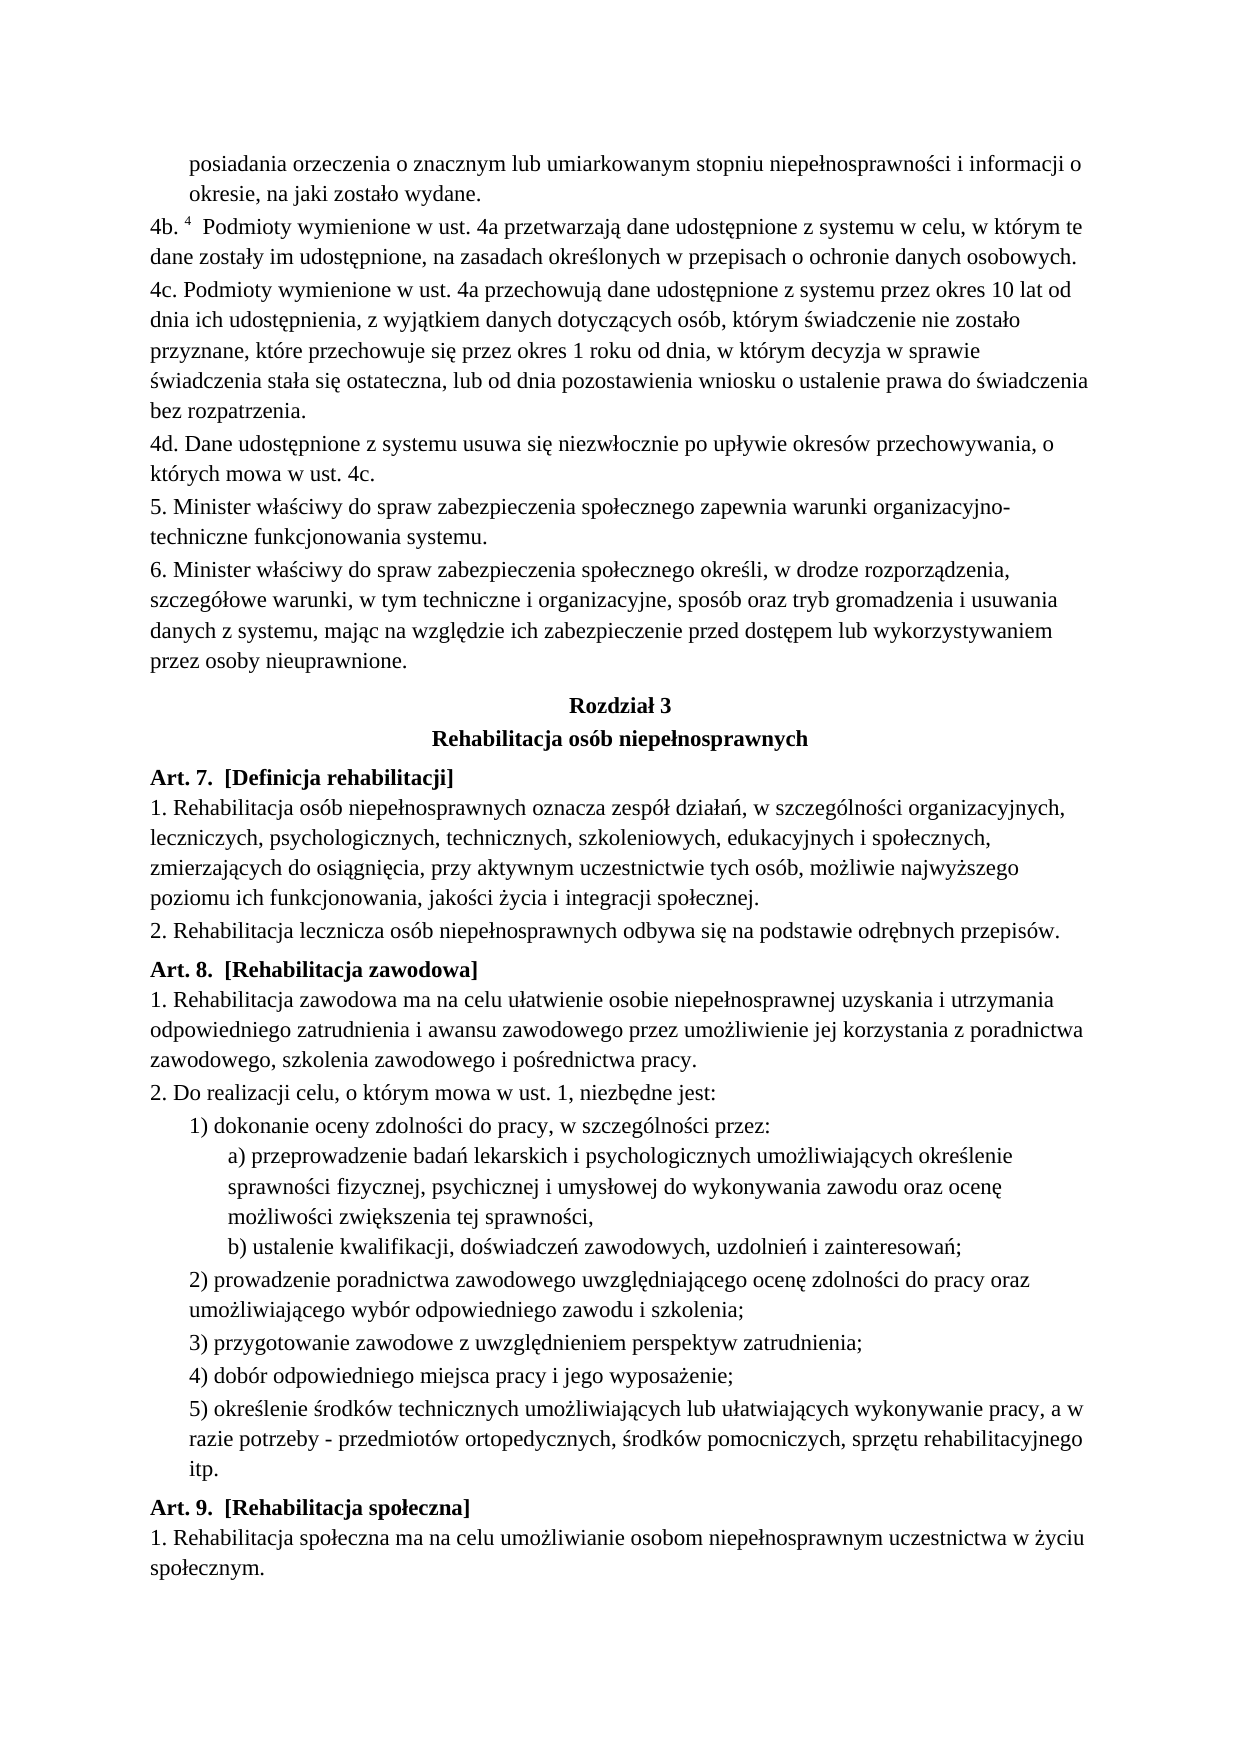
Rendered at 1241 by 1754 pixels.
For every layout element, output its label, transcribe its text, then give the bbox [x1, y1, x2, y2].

text Art. 9. [Rehabilitacja społeczna] [150, 1494, 1090, 1520]
text 4b. 4 Podmioty wymienione w ust. 4a przetwarzają dane udostępnione z systemu w celu, w którym te dane zostały im udostępnione, na zasadach określonych w przepisach o ochronie danych osobowych. [150, 213, 1090, 270]
text 5. Minister właściwy do spraw zabezpieczenia społecznego zapewnia warunki organizacyjno-techniczne funkcjonowania systemu. [150, 493, 1090, 550]
text Rehabilitacja osób niepełnosprawnych [150, 725, 1090, 751]
text 2. Do realizacji celu, o którym mowa w ust. 1, niezbędne jest: [150, 1079, 1090, 1106]
text Art. 7. [Definicja rehabilitacji] [150, 764, 1090, 790]
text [189, 150, 1090, 207]
text 1. Rehabilitacja osób niepełnosprawnych oznacza zespół działań, w szczególności organizacyjnych, leczniczych, psychologicznych, technicznych, szkoleniowych, edukacyjnych i społecznych, zmierzających do osiągnięcia, przy aktywnym uczestnictwie tych osób, możliwie najwyższego poziomu ich funkcjonowania, jakości życia i integracji społecznej. [150, 794, 1090, 911]
text 4c. Podmioty wymienione w ust. 4a przechowują dane udostępnione z systemu przez okres 10 lat od dnia ich udostępnienia, z wyjątkiem danych dotyczących osób, którym świadczenie nie zostało przyznane, które przechowuje się przez okres 1 roku od dnia, w którym decyzja w sprawie świadczenia stała się ostateczna, lub od dnia pozostawienia wniosku o ustalenie prawa do świadczenia bez rozpatrzenia. [150, 276, 1090, 423]
text 6. Minister właściwy do spraw zabezpieczenia społecznego określi, w drodze rozporządzenia, szczegółowe warunki, w tym techniczne i organizacyjne, sposób oraz tryb gromadzenia i usuwania danych z systemu, mając na względzie ich zabezpieczenie przed dostępem lub wykorzystywaniem przez osoby nieuprawnione. [150, 556, 1090, 673]
text 1. Rehabilitacja zawodowa ma na celu ułatwienie osobie niepełnosprawnej uzyskania i utrzymania odpowiedniego zatrudnienia i awansu zawodowego przez umożliwienie jej korzystania z poradnictwa zawodowego, szkolenia zawodowego i pośrednictwa pracy. [150, 986, 1090, 1073]
text 5) określenie środków technicznych umożliwiających lub ułatwiających wykonywanie pracy, a w razie potrzeby - przedmiotów ortopedycznych, środków pomocniczych, sprzętu rehabilitacyjnego itp. [189, 1395, 1090, 1482]
text 4) dobór odpowiedniego miejsca pracy i jego wyposażenie; [189, 1362, 1090, 1388]
text Rozdział 3 [150, 692, 1090, 719]
text Art. 8. [Rehabilitacja zawodowa] [150, 956, 1090, 982]
text 1) dokonanie oceny zdolności do pracy, w szczególności przez: [189, 1112, 1090, 1139]
text 2) prowadzenie poradnictwa zawodowego uwzględniającego ocenę zdolności do pracy oraz umożliwiającego wybór odpowiedniego zawodu i szkolenia; [189, 1266, 1090, 1323]
text b) ustalenie kwalifikacji, doświadczeń zawodowych, uzdolnień i zainteresowań; [228, 1233, 1090, 1259]
text 3) przygotowanie zawodowe z uwzględnieniem perspektyw zatrudnienia; [189, 1329, 1090, 1356]
text 4d. Dane udostępnione z systemu usuwa się niezwłocznie po upływie okresów przechowywania, o których mowa w ust. 4c. [150, 430, 1090, 487]
text 2. Rehabilitacja lecznicza osób niepełnosprawnych odbywa się na podstawie odrębnych przepisów. [150, 917, 1090, 944]
text a) przeprowadzenie badań lekarskich i psychologicznych umożliwiających określenie sprawności fizycznej, psychicznej i umysłowej do wykonywania zawodu oraz ocenę możliwości zwiększenia tej sprawności, [228, 1143, 1090, 1229]
text 1. Rehabilitacja społeczna ma na celu umożliwianie osobom niepełnosprawnym uczestnictwa w życiu społecznym. [150, 1524, 1090, 1581]
